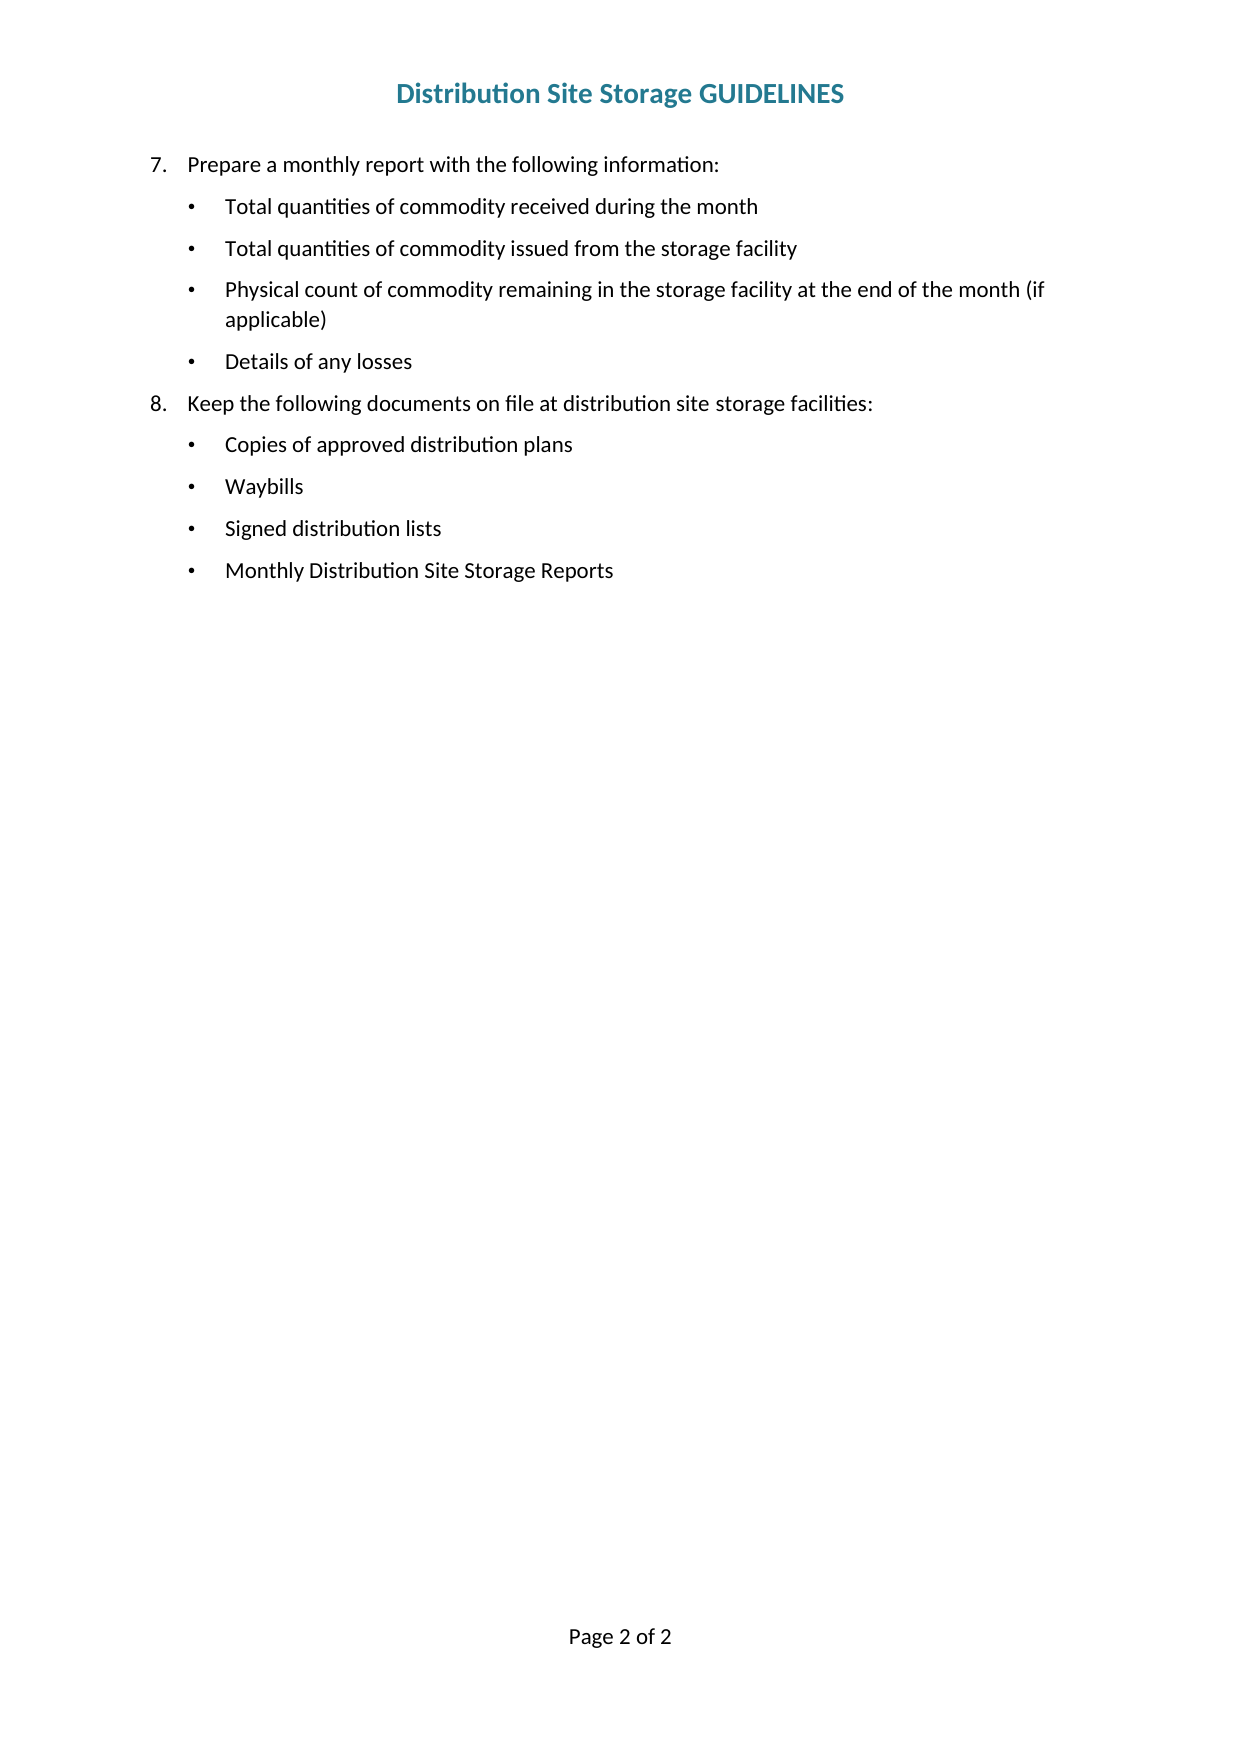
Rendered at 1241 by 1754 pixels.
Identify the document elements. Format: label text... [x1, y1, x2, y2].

list Prepare a monthly report with the following information: [150, 150, 1090, 178]
list Total quantities of commodity issued from the storage facility [187, 234, 1090, 262]
list Physical count of commodity remaining in the storage facility at the end of the month (if applicable) [187, 276, 1090, 333]
list Waybills [187, 472, 1090, 501]
list Keep the following documents on file at distribution site storage facilities: [150, 389, 1045, 417]
list Monthly Distribution Site Storage Reports [187, 556, 1090, 584]
list Details of any losses [187, 347, 1090, 375]
list Signed distribution lists [187, 514, 1090, 542]
list Total quantities of commodity received during the month [187, 192, 1090, 220]
list Copies of approved distribution plans [187, 431, 1090, 459]
